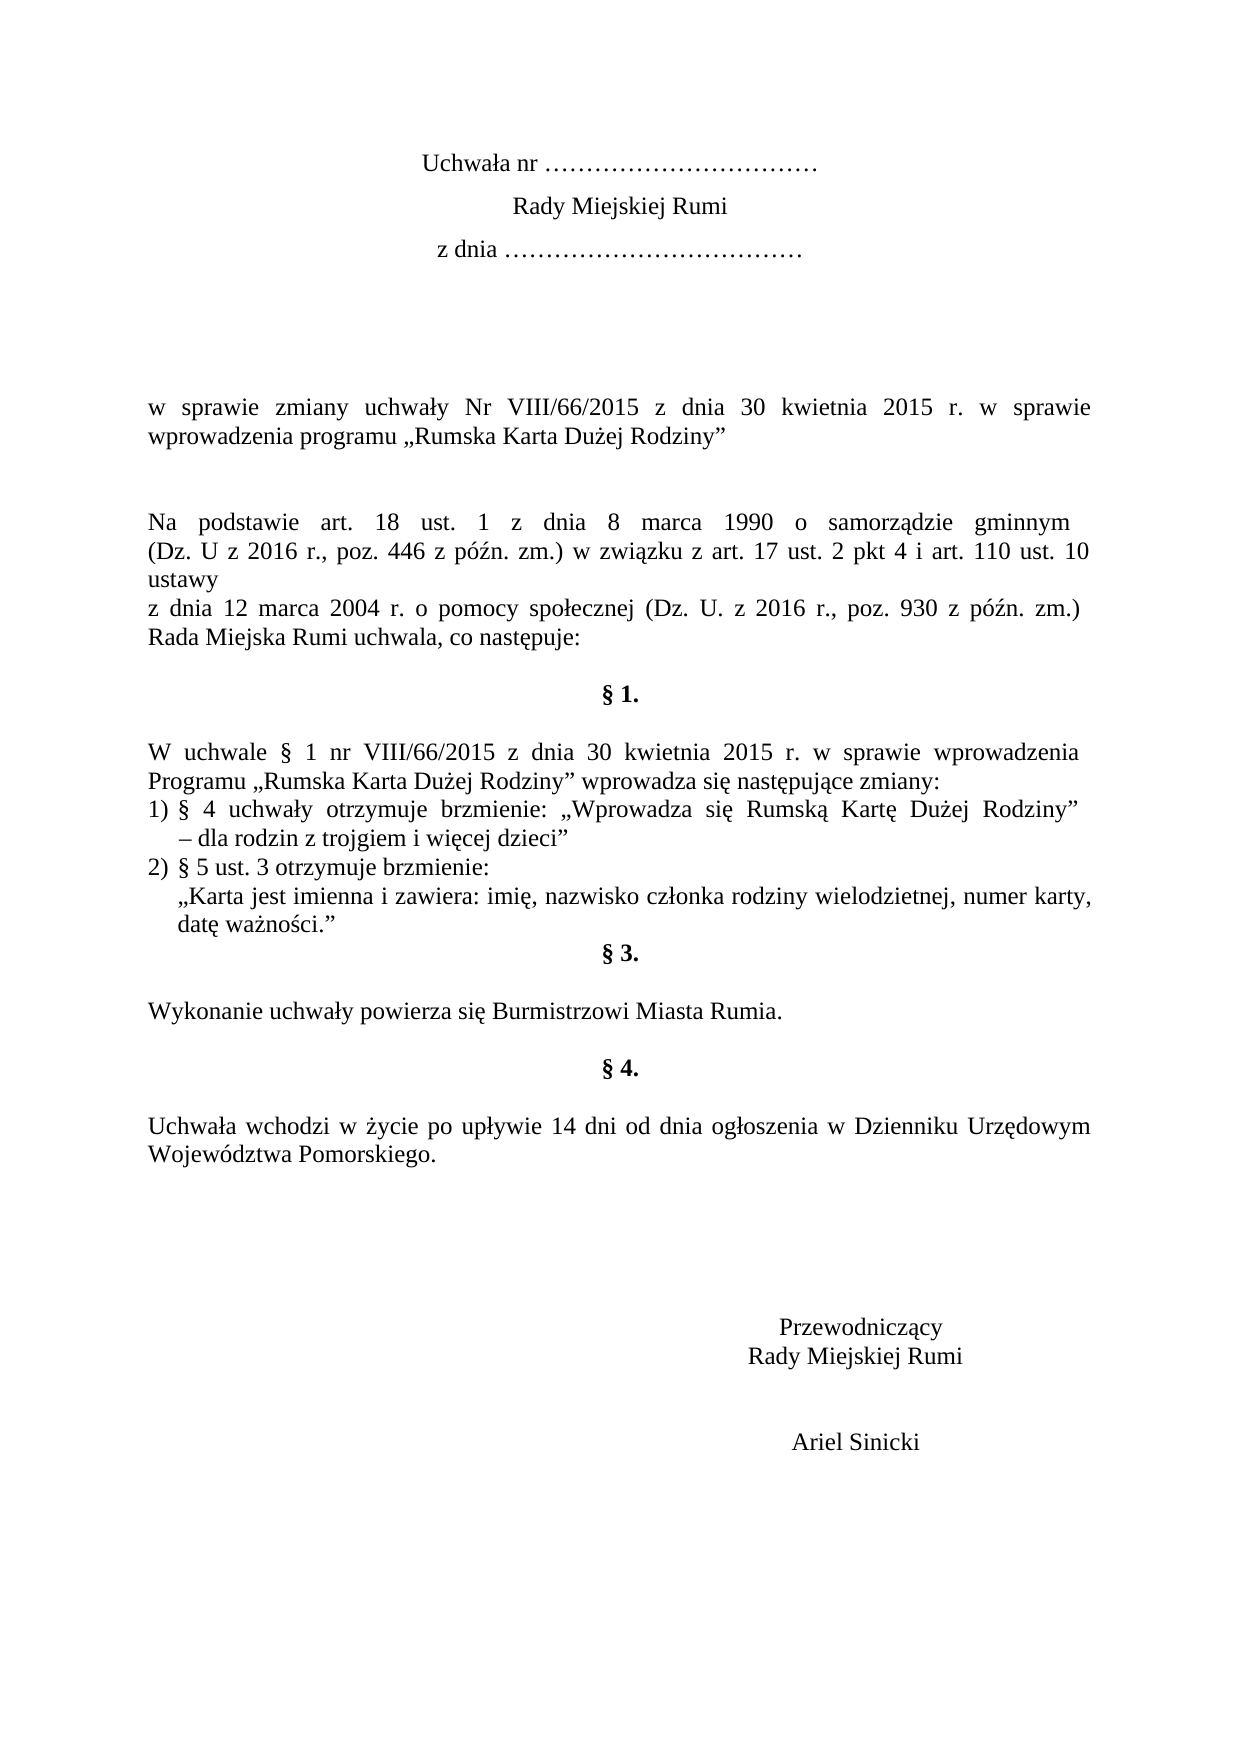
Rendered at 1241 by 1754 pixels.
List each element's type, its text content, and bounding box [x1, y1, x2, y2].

text w sprawie zmiany uchwały Nr VIII/66/2015 z dnia 30 kwietnia 2015 r. w sprawie wprowadzenia programu „Rumska Karta Dużej Rodziny” [148, 392, 1093, 449]
text „Karta jest imienna i zawiera: imię, nazwisko członka rodziny wielodzietnej, numer karty, datę ważności.” [177, 881, 1093, 938]
text Rady Miejskiej Rumi [148, 191, 1093, 219]
text Uchwała wchodzi w życie po upływie 14 dni od dnia ogłoszenia w Dzienniku Urzędowym Województwa Pomorskiego. [148, 1111, 1093, 1168]
text § 1. [148, 679, 1093, 708]
text W uchwale § 1 nr VIII/66/2015 z dnia 30 kwietnia 2015 r. w sprawie wprowadzenia Programu „Rumska Karta Dużej Rodziny” wprowadza się następujące zmiany: [148, 737, 1093, 794]
text 2) § 5 ust. 3 otrzymuje brzmienie: [148, 852, 1093, 881]
text Uchwała nr …………………………… [148, 148, 1093, 176]
text § 3. [148, 938, 1093, 967]
text Przewodniczący [148, 1312, 1093, 1341]
text Rady Miejskiej Rumi [148, 1341, 1093, 1369]
text 1) § 4 uchwały otrzymuje brzmienie: „Wprowadza się Rumską Kartę Dużej Rodziny” – dla rodzin z trojgiem i więcej dzieci” [148, 794, 1093, 852]
text z dnia ……………………………… [148, 234, 1093, 263]
text § 4. [148, 1053, 1093, 1082]
text Wykonanie uchwały powierza się Burmistrzowi Miasta Rumia. [148, 996, 1093, 1024]
text Ariel Sinicki [148, 1427, 1093, 1456]
text Na podstawie art. 18 ust. 1 z dnia 8 marca 1990 o samorządzie gminnym (Dz. U z 2016 r., poz. 446 z późn. zm.) w związku z art. 17 ust. 2 pkt 4 i art. 110 ust. 10 ustawy z dnia 12 marca 2004 r. o pomocy społecznej (Dz. U. z 2016 r., poz. 930 z późn. zm.) Rada Miejska Rumi uchwala, co następuje: [148, 507, 1093, 651]
